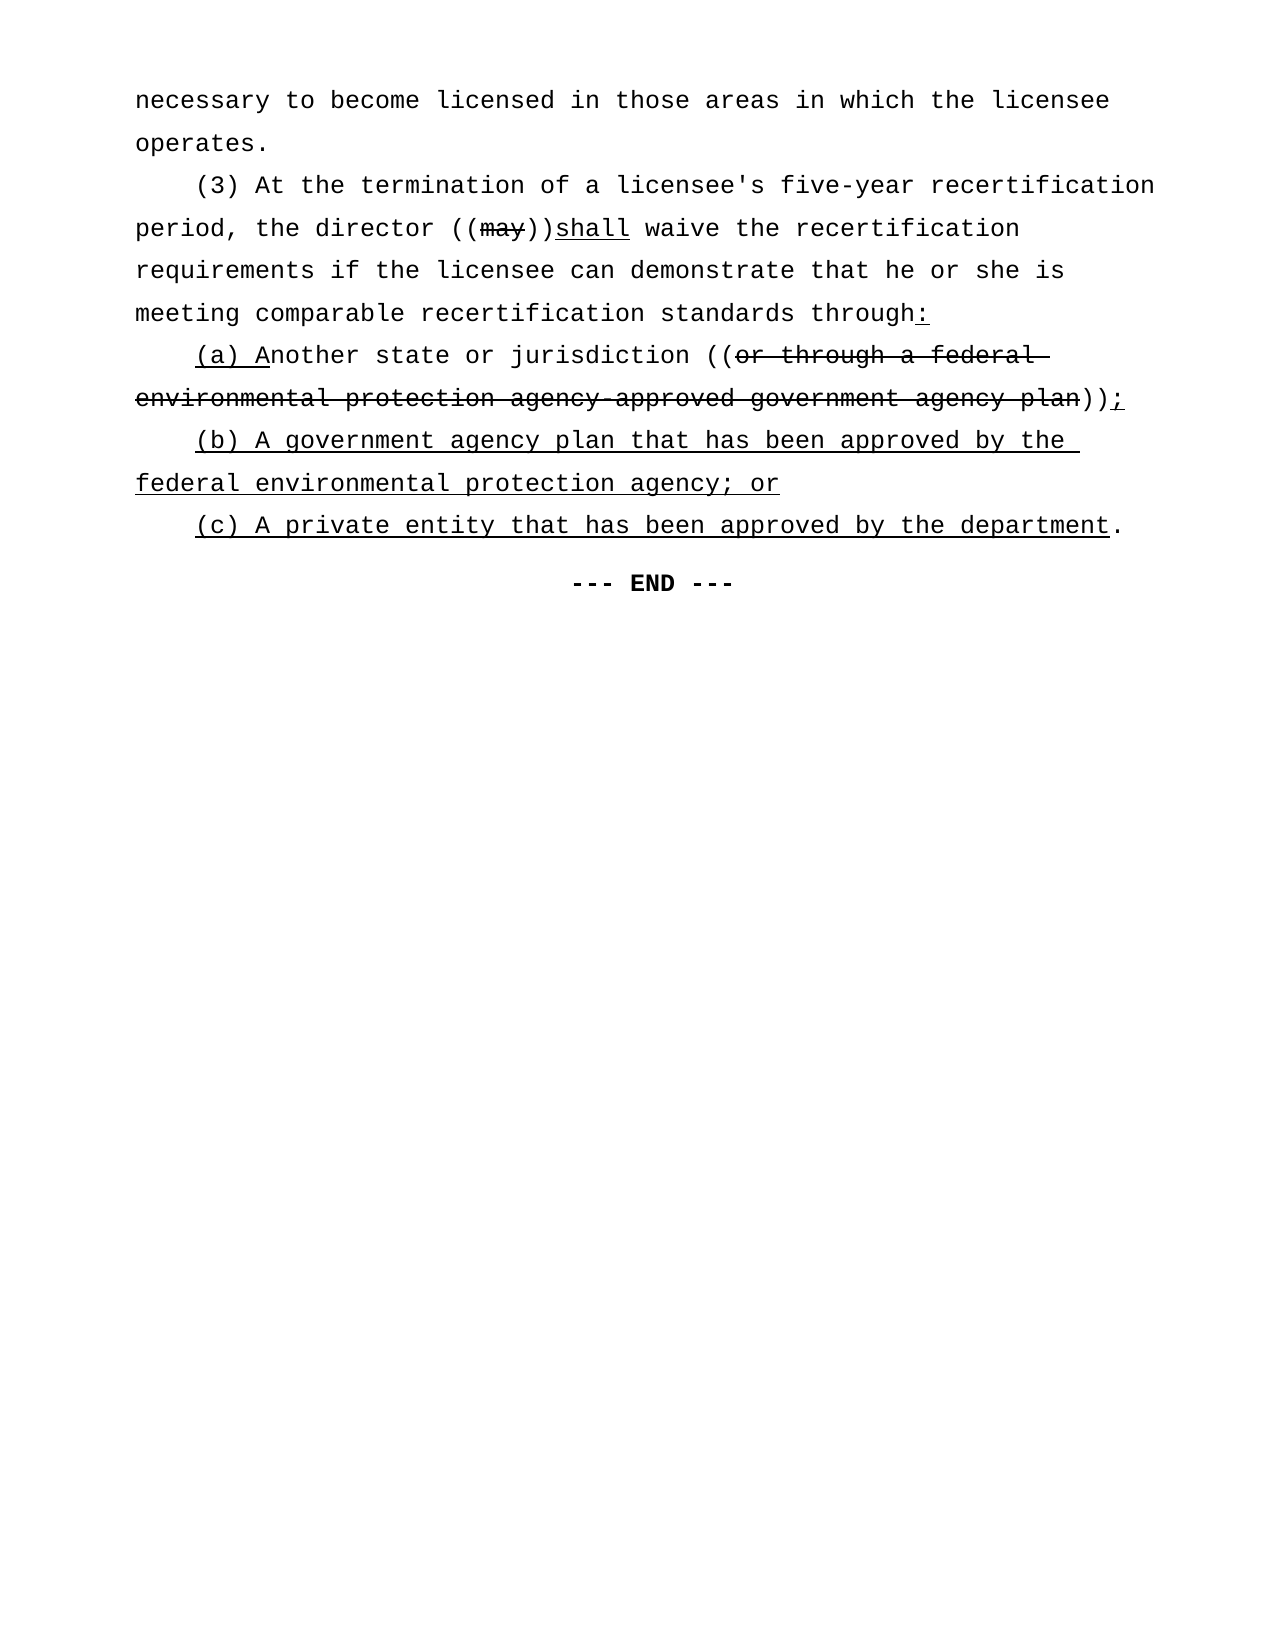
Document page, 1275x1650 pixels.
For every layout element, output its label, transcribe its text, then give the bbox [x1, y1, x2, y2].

text (3) At the termination of a licensee's five-year recertification period, the director ((may))shall waive the recertification requirements if the licensee can demonstrate that he or she is meeting comparable recertification standards through: [135, 160, 1170, 330]
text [135, 75, 1170, 160]
text --- END --- [135, 571, 1170, 599]
text (a) Another state or jurisdiction ((or through a federal environmental protection agency-approved government agency plan)); [135, 330, 1170, 415]
text (b) A government agency plan that has been approved by the federal environmental protection agency; or [135, 415, 1170, 500]
text (c) A private entity that has been approved by the department. [135, 500, 1170, 542]
